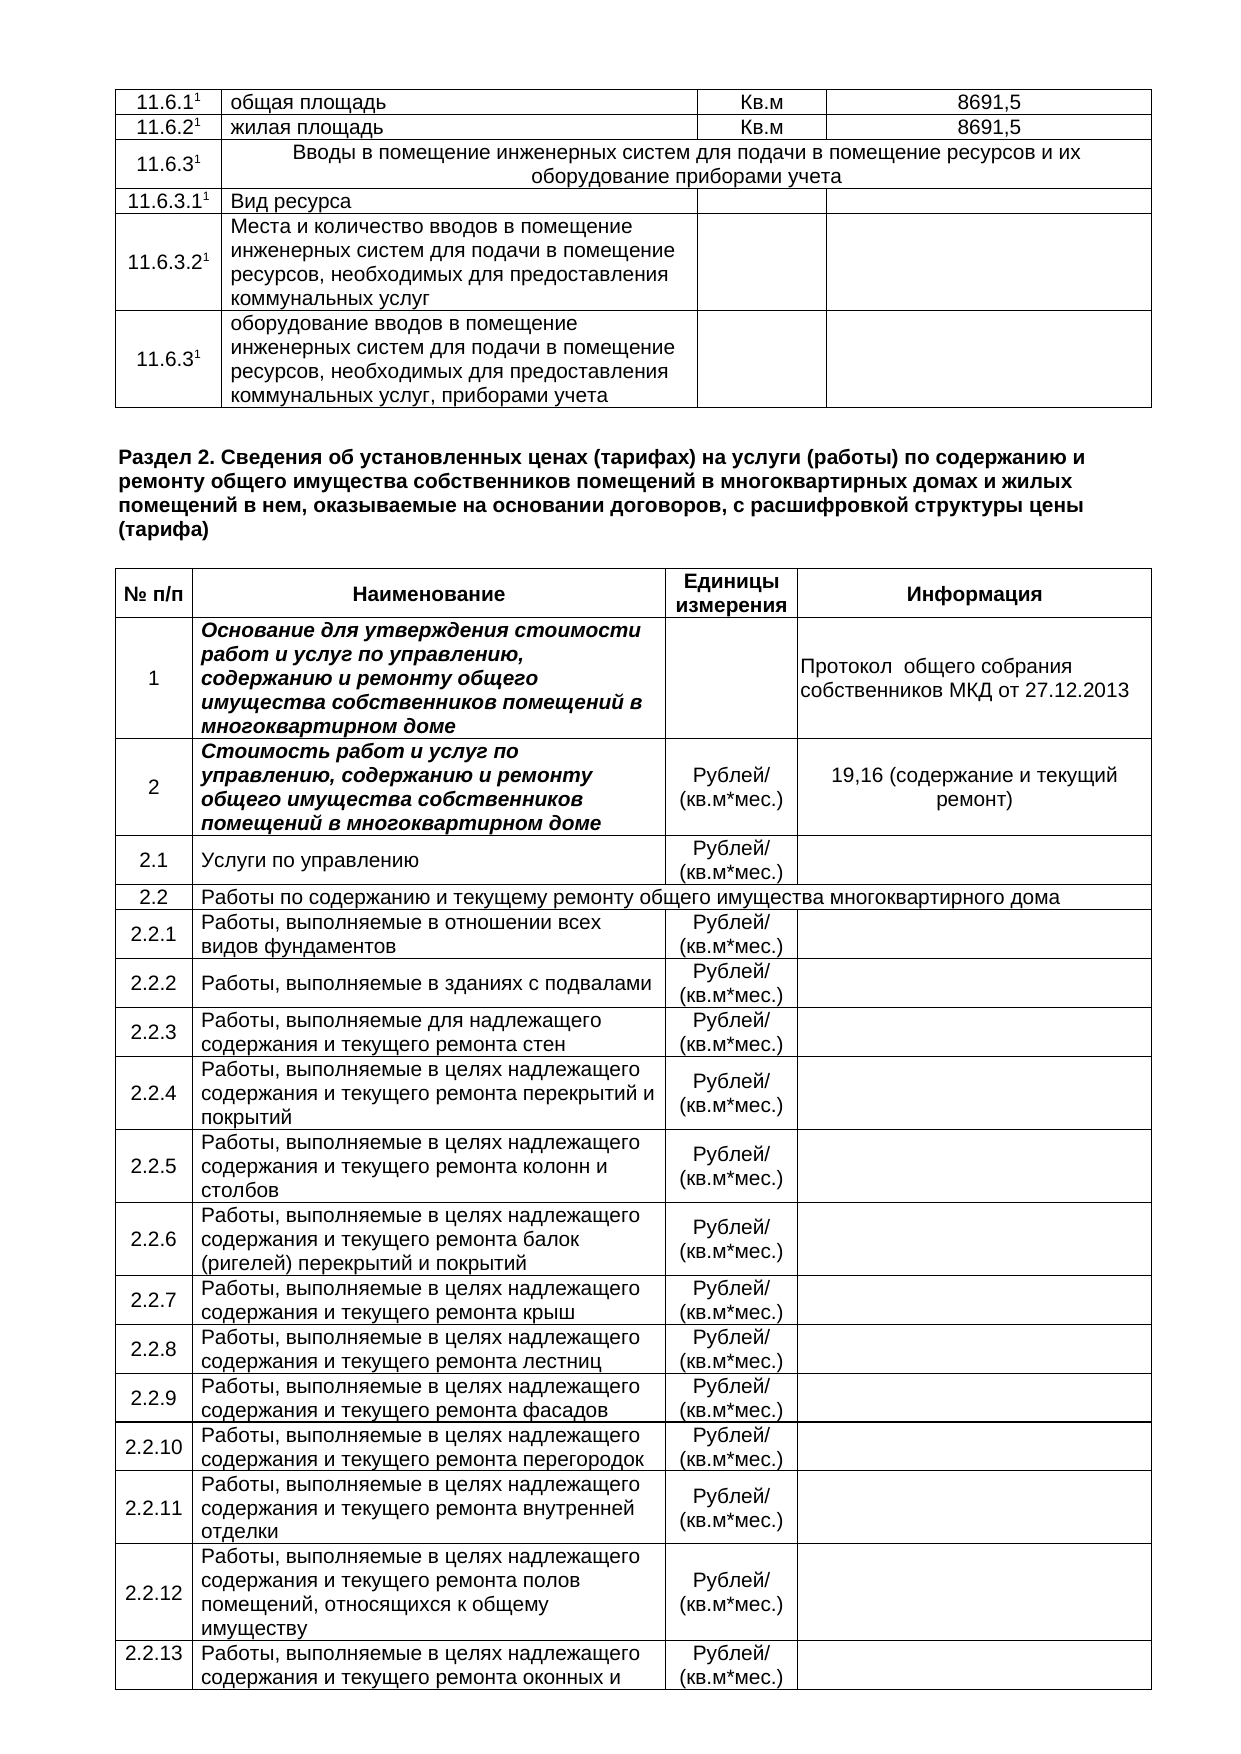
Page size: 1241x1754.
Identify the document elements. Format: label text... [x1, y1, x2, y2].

text Раздел 2. Сведения об установленных ценах (тарифах) на услуги (работы) по содержанию и ремонту общего имущества собственников помещений в многоквартирных домах и жилых помещений в нем, оказываемые на основании договоров, с расшифровкой структуры цены (тарифа) [118, 445, 1152, 541]
table_cell 2.2.6 [116, 1203, 192, 1274]
table_cell [798, 1276, 1151, 1323]
table_cell [798, 1130, 1151, 1202]
table_cell [798, 1325, 1151, 1372]
table_cell Работы, выполняемые в целях надлежащего содержания и текущего ремонта внутренней отделки [193, 1471, 665, 1543]
table_cell 8691,5 [827, 90, 1151, 114]
table_cell общая площадь [222, 90, 697, 114]
table_cell 2.2.9 [116, 1374, 192, 1421]
table_cell 2.2.1 [116, 910, 192, 958]
table_cell 2.2.2 [116, 959, 192, 1007]
table_cell Услуги по управлению [193, 836, 665, 884]
table_cell Работы, выполняемые для надлежащего содержания и текущего ремонта стен [193, 1008, 665, 1056]
table_header Наименование [193, 569, 665, 617]
table_cell [798, 1374, 1151, 1421]
table_cell Рублей/ (кв.м*мес.) [666, 1203, 797, 1274]
table_cell [698, 214, 826, 310]
table_cell [698, 189, 826, 213]
table_cell Рублей/ (кв.м*мес.) [666, 1008, 797, 1056]
table_cell Рублей/ (кв.м*мес.) [666, 1471, 797, 1543]
table_cell 2.2.8 [116, 1325, 192, 1372]
table_cell 8691,5 [827, 115, 1151, 139]
table_cell Работы, выполняемые в целях надлежащего содержания и текущего ремонта перегородок [193, 1423, 665, 1470]
table_cell 1 [116, 618, 192, 738]
table_cell 2.2.7 [116, 1276, 192, 1323]
table_cell оборудование вводов в помещение инженерных систем для подачи в помещение ресурсов, необходимых для предоставления коммунальных услуг, приборами учета [222, 311, 697, 407]
table_cell Работы, выполняемые в целях надлежащего содержания и текущего ремонта балок (ригелей) перекрытий и покрытий [193, 1203, 665, 1274]
table_cell [798, 1423, 1151, 1470]
table_header Информация [798, 569, 1151, 617]
table_cell [827, 311, 1151, 407]
table_cell Рублей/ (кв.м*мес.) [666, 1374, 797, 1421]
table_cell 11.6.31 [116, 311, 221, 407]
table_cell Работы, выполняемые в целях надлежащего содержания и текущего ремонта колонн и столбов [193, 1130, 665, 1202]
table_cell [798, 1057, 1151, 1129]
table_cell [666, 618, 797, 738]
table_cell Места и количество вводов в помещение инженерных систем для подачи в помещение ресурсов, необходимых для предоставления коммунальных услуг [222, 214, 697, 310]
table_cell 2.2 [116, 885, 192, 909]
table_cell [798, 836, 1151, 884]
table_cell 11.6.21 [116, 115, 221, 139]
table_cell Рублей/ (кв.м*мес.) [666, 1423, 797, 1470]
table_cell Вид ресурса [222, 189, 697, 213]
table_cell Рублей/ (кв.м*мес.) [666, 836, 797, 884]
table_cell Работы, выполняемые в целях надлежащего содержания и текущего ремонта полов помещений, относящихся к общему имуществу [193, 1544, 665, 1640]
table_cell жилая площадь [222, 115, 697, 139]
table_cell Протокол общего собрания собственников МКД от 27.12.2013 [798, 618, 1151, 738]
table_cell Рублей/ (кв.м*мес.) [666, 1276, 797, 1323]
table_header № п/п [116, 569, 192, 617]
table_cell Рублей/ (кв.м*мес.) [666, 1325, 797, 1372]
table_cell 11.6.11 [116, 90, 221, 114]
table_cell Рублей/ (кв.м*мес.) [666, 1130, 797, 1202]
table_cell 11.6.3.21 [116, 214, 221, 310]
table_cell Работы, выполняемые в целях надлежащего содержания и текущего ремонта перекрытий и покрытий [193, 1057, 665, 1129]
table_cell Основание для утверждения стоимости работ и услуг по управлению, содержанию и ремонту общего имущества собственников помещений в многоквартирном доме [193, 618, 665, 738]
table_cell Вводы в помещение инженерных систем для подачи в помещение ресурсов и их оборудование приборами учета [222, 140, 1151, 188]
table_cell Работы, выполняемые в целях надлежащего содержания и текущего ремонта лестниц [193, 1325, 665, 1372]
table_cell 2.2.4 [116, 1057, 192, 1129]
table_cell [798, 1641, 1151, 1689]
table_cell [798, 1544, 1151, 1640]
table_cell Рублей/ (кв.м*мес.) [666, 1641, 797, 1689]
table_cell Рублей/ (кв.м*мес.) [666, 910, 797, 958]
table_cell 2.1 [116, 836, 192, 884]
table_cell 2.2.10 [116, 1423, 192, 1470]
table_cell Работы, выполняемые в целях надлежащего содержания и текущего ремонта фасадов [193, 1374, 665, 1421]
table_cell [798, 1008, 1151, 1056]
table_cell [798, 1471, 1151, 1543]
table_cell Рублей/ (кв.м*мес.) [666, 1544, 797, 1640]
table_cell [798, 959, 1151, 1007]
table_cell 2.2.11 [116, 1471, 192, 1543]
table_cell 2 [116, 739, 192, 835]
table_cell [827, 189, 1151, 213]
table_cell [193, 1641, 665, 1689]
table_cell Работы, выполняемые в зданиях с подвалами [193, 959, 665, 1007]
table_cell Стоимость работ и услуг по управлению, содержанию и ремонту общего имущества собственников помещений в многоквартирном доме [193, 739, 665, 835]
table_cell Рублей/ (кв.м*мес.) [666, 1057, 797, 1129]
table_cell 2.2.12 [116, 1544, 192, 1640]
table_cell Работы, выполняемые в целях надлежащего содержания и текущего ремонта крыш [193, 1276, 665, 1323]
table_cell Работы, выполняемые в отношении всех видов фундаментов [193, 910, 665, 958]
table_cell 2.2.5 [116, 1130, 192, 1202]
table_cell [698, 311, 826, 407]
table_cell [798, 1203, 1151, 1274]
table_cell [827, 214, 1151, 310]
table_cell Работы по содержанию и текущему ремонту общего имущества многоквартирного дома [193, 885, 1151, 909]
table_cell Кв.м [698, 115, 826, 139]
table_cell 19,16 (содержание и текущий ремонт) [798, 739, 1151, 835]
table_cell 2.2.3 [116, 1008, 192, 1056]
table_cell Кв.м [698, 90, 826, 114]
table_header Единицы измерения [666, 569, 797, 617]
table_cell 11.6.31 [116, 140, 221, 188]
table_cell 2.2.13 [116, 1641, 192, 1689]
table_cell Рублей/ (кв.м*мес.) [666, 959, 797, 1007]
table_cell Рублей/ (кв.м*мес.) [666, 739, 797, 835]
table_cell 11.6.3.11 [116, 189, 221, 213]
table_cell [798, 910, 1151, 958]
